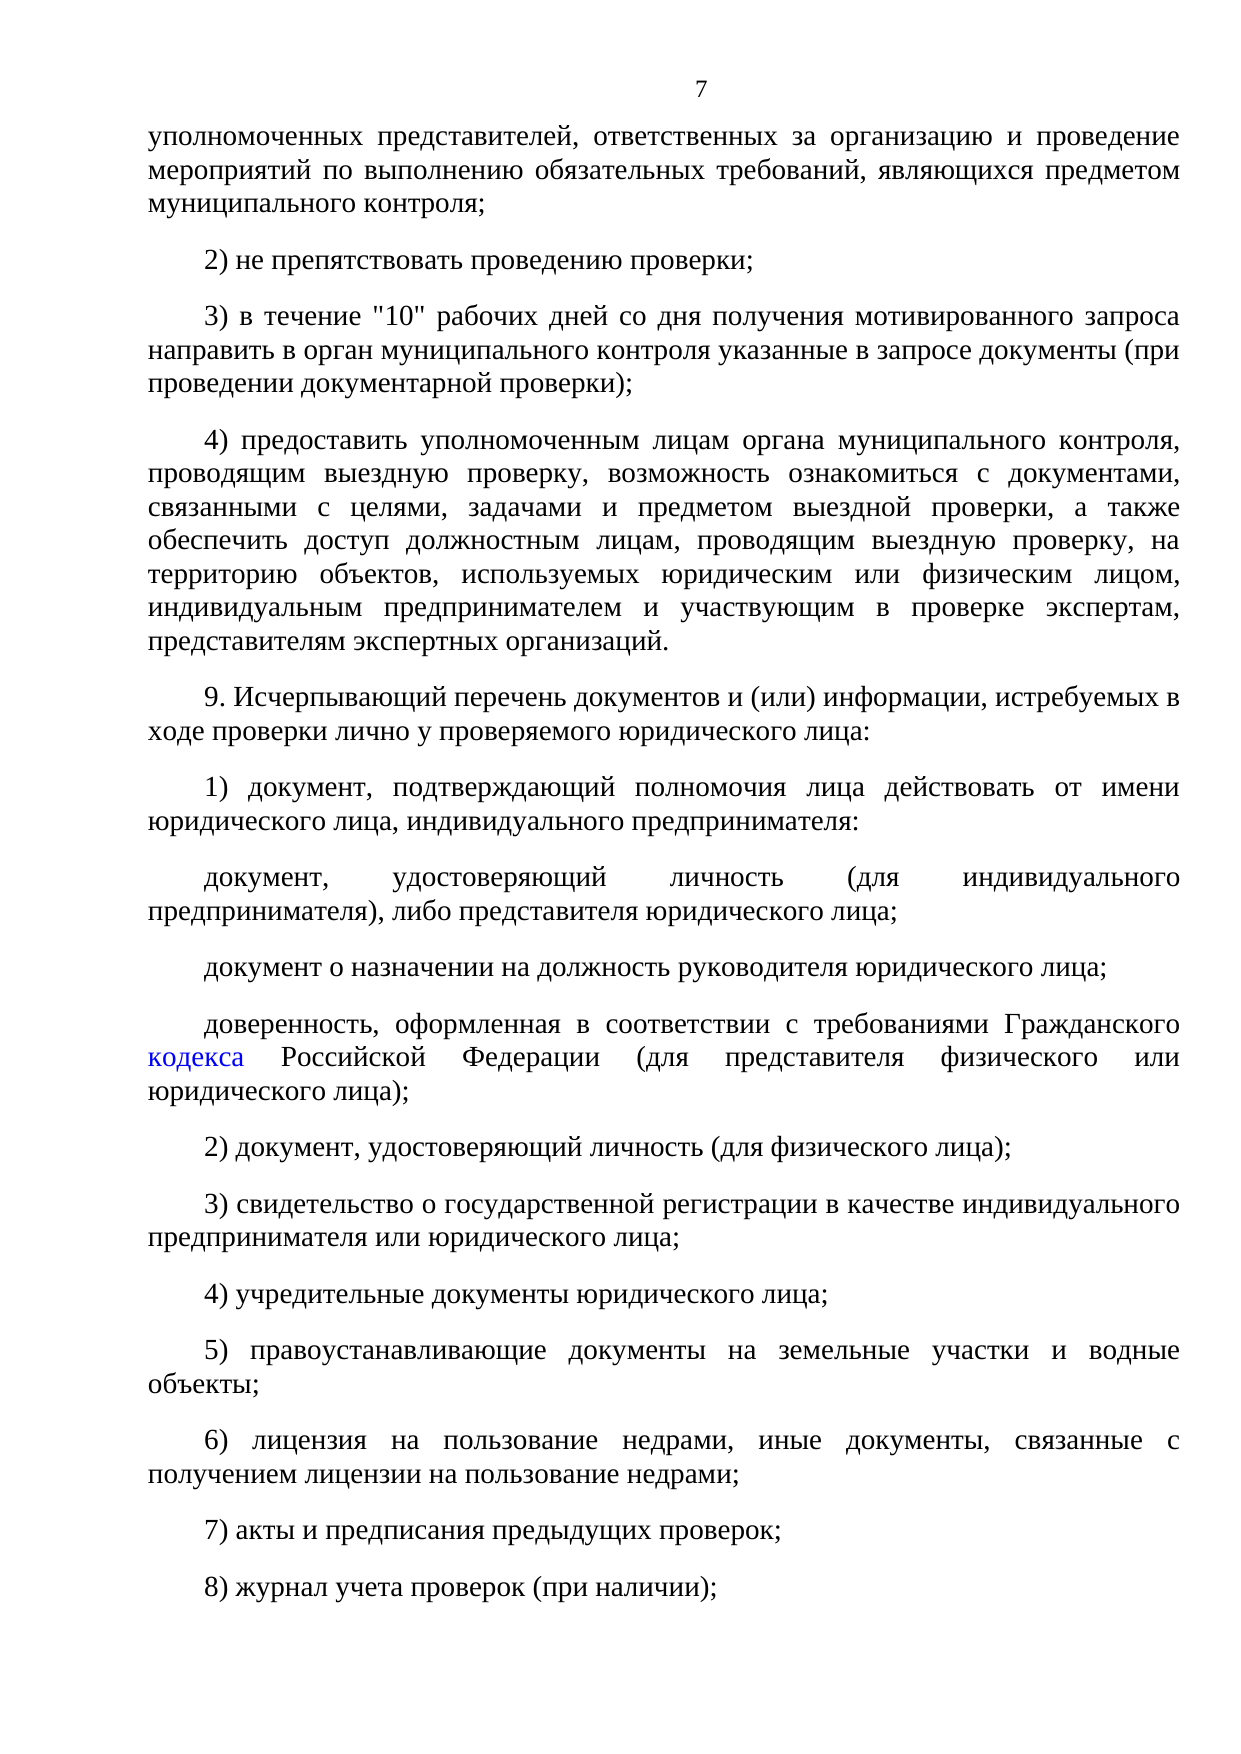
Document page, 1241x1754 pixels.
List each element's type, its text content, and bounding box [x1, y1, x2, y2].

text 8) журнал учета проверок (при наличии); [148, 1569, 1181, 1602]
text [148, 118, 1181, 219]
text 1) документ, подтверждающий полномочия лица действовать от имени юридического лица, индивидуального предпринимателя: [148, 769, 1181, 837]
text 5) правоустанавливающие документы на земельные участки и водные объекты; [148, 1332, 1181, 1399]
text 3) свидетельство о государственной регистрации в качестве индивидуального предпринимателя или юридического лица; [148, 1186, 1181, 1253]
text 3) в течение "10" рабочих дней со дня получения мотивированного запроса направить в орган муниципального контроля указанные в запросе документы (при проведении документарной проверки); [148, 298, 1181, 399]
text 6) лицензия на пользование недрами, иные документы, связанные с получением лицензии на пользование недрами; [148, 1422, 1181, 1489]
text 4) учредительные документы юридического лица; [148, 1276, 1181, 1309]
text документ, удостоверяющий личность (для индивидуального предпринимателя), либо представителя юридического лица; [148, 859, 1181, 927]
text 9. Исчерпывающий перечень документов и (или) информации, истребуемых в ходе проверки лично у проверяемого юридического лица: [148, 679, 1181, 747]
text 2) не препятствовать проведению проверки; [148, 242, 1181, 275]
text доверенность, оформленная в соответствии с требованиями Гражданского кодекса Российской Федерации (для представителя физического или юридического лица); [148, 1006, 1181, 1107]
text 7) акты и предписания предыдущих проверок; [148, 1512, 1181, 1546]
text документ о назначении на должность руководителя юридического лица; [148, 949, 1181, 983]
text 2) документ, удостоверяющий личность (для физического лица); [148, 1129, 1181, 1163]
text 4) предоставить уполномоченным лицам органа муниципального контроля, проводящим выездную проверку, возможность ознакомиться с документами, связанными с целями, задачами и предметом выездной проверки, а также обеспечить доступ должностным лицам, проводящим выездную проверку, на территорию объектов, используемых юридическим или физическим лицом, индивидуальным предпринимателем и участвующим в проверке экспертам, представителям экспертных организаций. [148, 422, 1181, 657]
